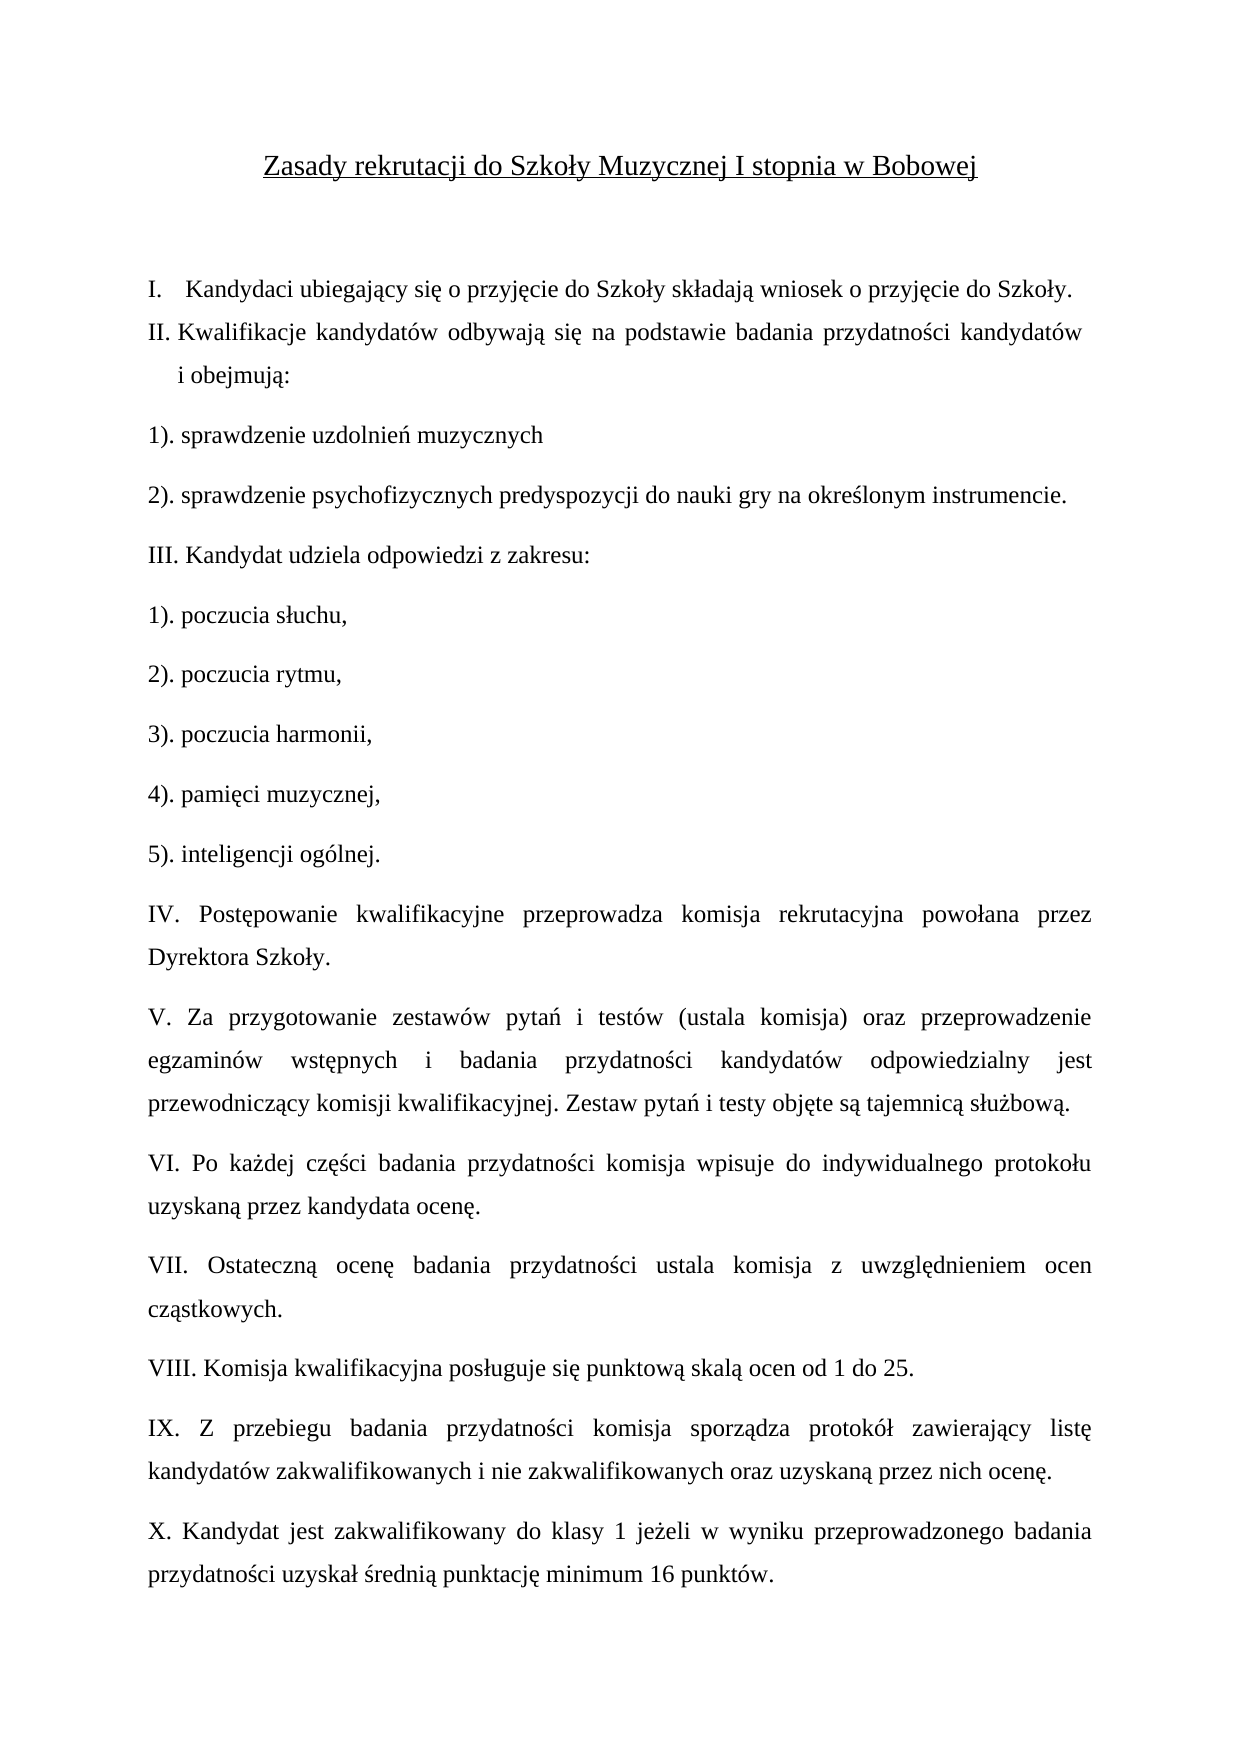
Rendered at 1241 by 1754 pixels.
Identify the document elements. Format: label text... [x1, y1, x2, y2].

text 3). poczucia harmonii, [148, 719, 1093, 748]
text Zasady rekrutacji do Szkoły Muzycznej I stopnia w Bobowej [148, 148, 1093, 181]
text V. Za przygotowanie zestawów pytań i testów (ustala komisja) oraz przeprowadzenie egzaminów wstępnych i badania przydatności kandydatów odpowiedzialny jest przewodniczący komisji kwalifikacyjnej. Zestaw pytań i testy objęte są tajemnicą służbową. [148, 1002, 1093, 1117]
text IV. Postępowanie kwalifikacyjne przeprowadza komisja rekrutacyjna powołana przez Dyrektora Szkoły. [148, 899, 1093, 971]
list Kandydaci ubiegający się o przyjęcie do Szkoły składają wniosek o przyjęcie do Szkoły. [148, 274, 1093, 303]
text III. Kandydat udziela odpowiedzi z zakresu: [148, 540, 1093, 569]
text 2). poczucia rytmu, [148, 659, 1093, 688]
text 4). pamięci muzycznej, [148, 779, 1093, 808]
text X. Kandydat jest zakwalifikowany do klasy 1 jeżeli w wyniku przeprowadzonego badania przydatności uzyskał średnią punktację minimum 16 punktów. [148, 1516, 1093, 1588]
text 5). inteligencji ogólnej. [148, 839, 1093, 868]
text 1). sprawdzenie uzdolnień muzycznych [148, 420, 1093, 449]
text VIII. Komisja kwalifikacyjna posługuje się punktową skalą ocen od 1 do 25. [148, 1353, 1093, 1382]
text VII. Ostateczną ocenę badania przydatności ustala komisja z uwzględnieniem ocen cząstkowych. [148, 1251, 1093, 1322]
text IX. Z przebiegu badania przydatności komisja sporządza protokół zawierający listę kandydatów zakwalifikowanych i nie zakwalifikowanych oraz uzyskaną przez nich ocenę. [148, 1413, 1093, 1485]
text VI. Po każdej części badania przydatności komisja wpisuje do indywidualnego protokołu uzyskaną przez kandydata ocenę. [148, 1148, 1093, 1219]
text 2). sprawdzenie psychofizycznych predyspozycji do nauki gry na określonym instrumencie. [148, 480, 1093, 509]
list Kwalifikacje kandydatów odbywają się na podstawie badania przydatności kandydatów i obejmują: [148, 317, 1093, 389]
text 1). poczucia słuchu, [148, 600, 1093, 628]
